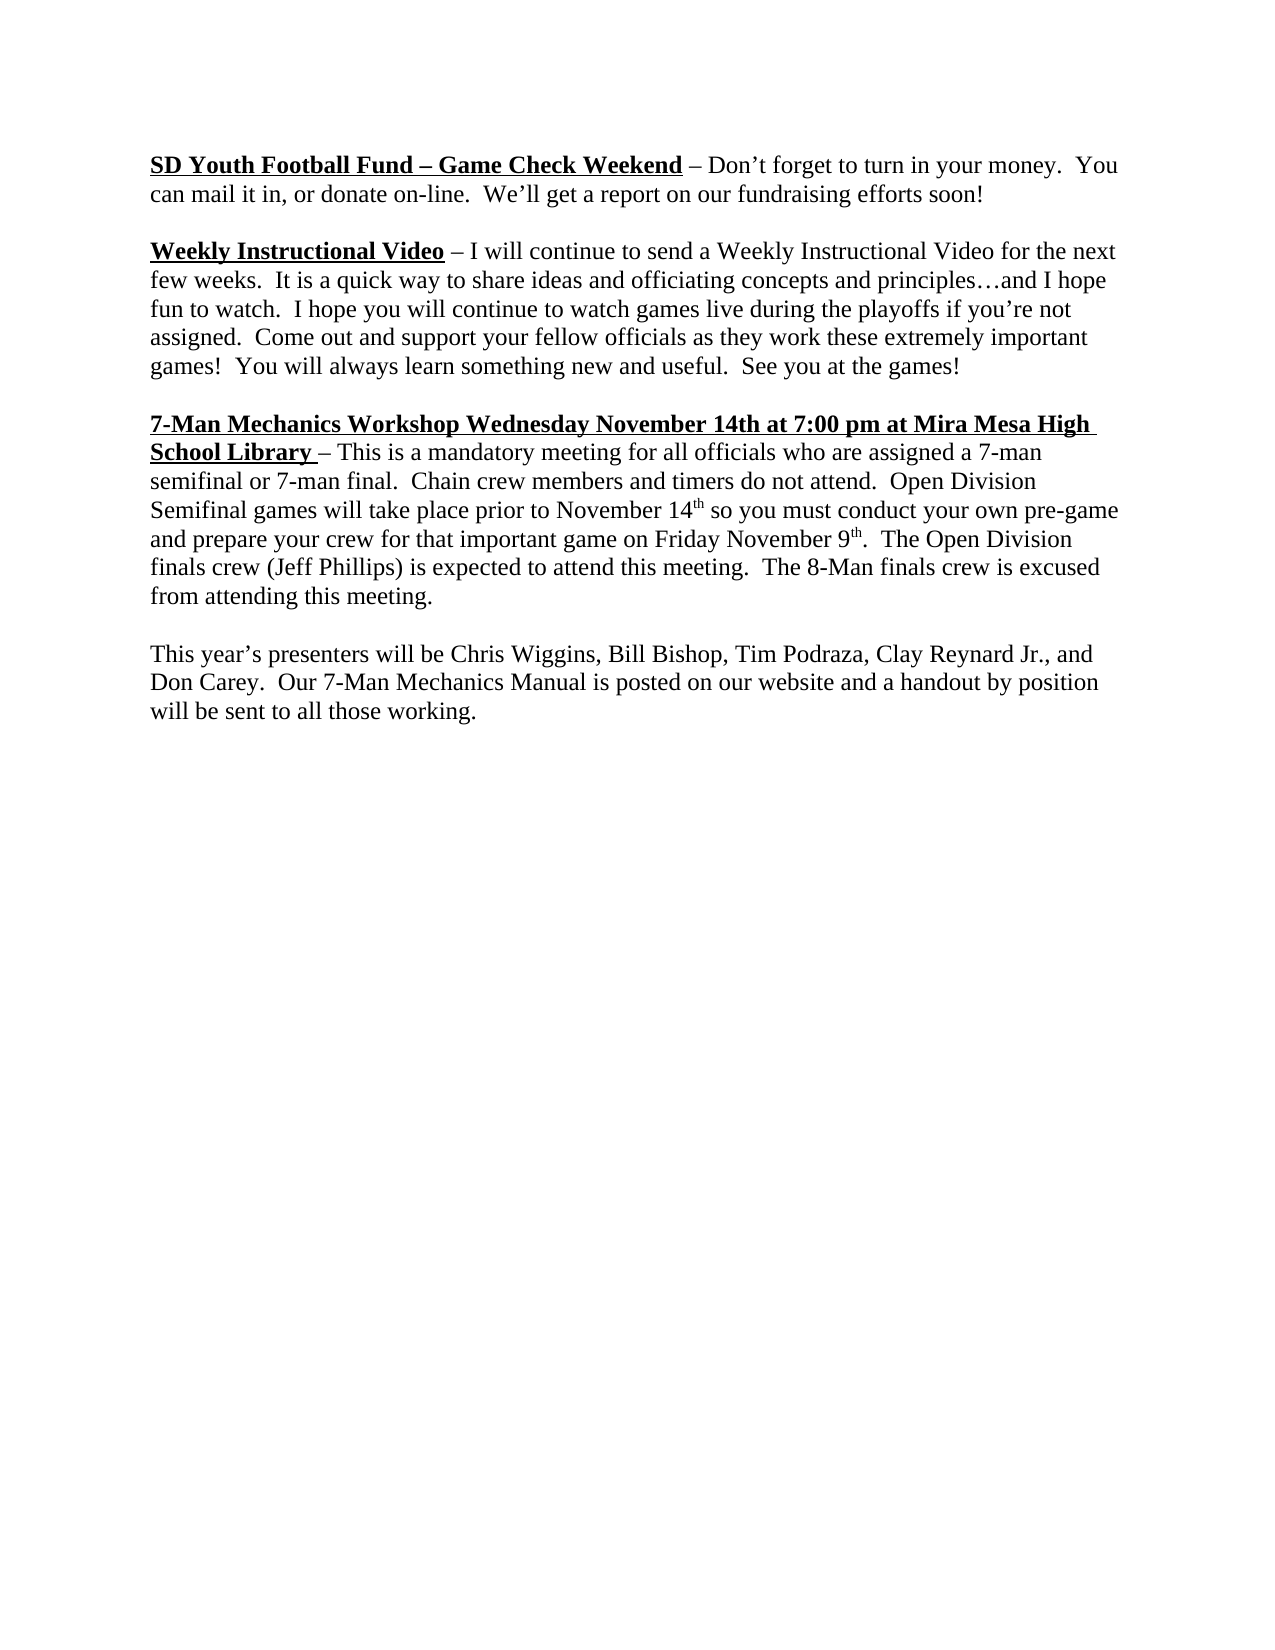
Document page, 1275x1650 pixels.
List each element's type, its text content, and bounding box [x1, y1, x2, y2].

text SD Youth Football Fund – Game Check Weekend – Don’t forget to turn in your money. You can mail it in, or donate on-line. We’ll get a report on our fundraising efforts soon! [150, 150, 1125, 207]
text Weekly Instructional Video – I will continue to send a Weekly Instructional Video for the next few weeks. It is a quick way to share ideas and officiating concepts and principles…and I hope fun to watch. I hope you will continue to watch games live during the playoffs if you’re not assigned. Come out and support your fellow officials as they work these extremely important games! You will always learn something new and useful. See you at the games! [150, 236, 1125, 380]
text This year’s presenters will be Chris Wiggins, Bill Bishop, Tim Podraza, Clay Reynard Jr., and Don Carey. Our 7-Man Mechanics Manual is posted on our website and a handout by position will be sent to all those working. [150, 639, 1125, 725]
text 7-Man Mechanics Workshop Wednesday November 14th at 7:00 pm at Mira Mesa High School Library – This is a mandatory meeting for all officials who are assigned a 7-man semifinal or 7-man final. Chain crew members and timers do not attend. Open Division Semifinal games will take place prior to November 14th so you must conduct your own pre-game and prepare your crew for that important game on Friday November 9th. The Open Division finals crew (Jeff Phillips) is expected to attend this meeting. The 8-Man finals crew is excused from attending this meeting. [150, 409, 1125, 610]
